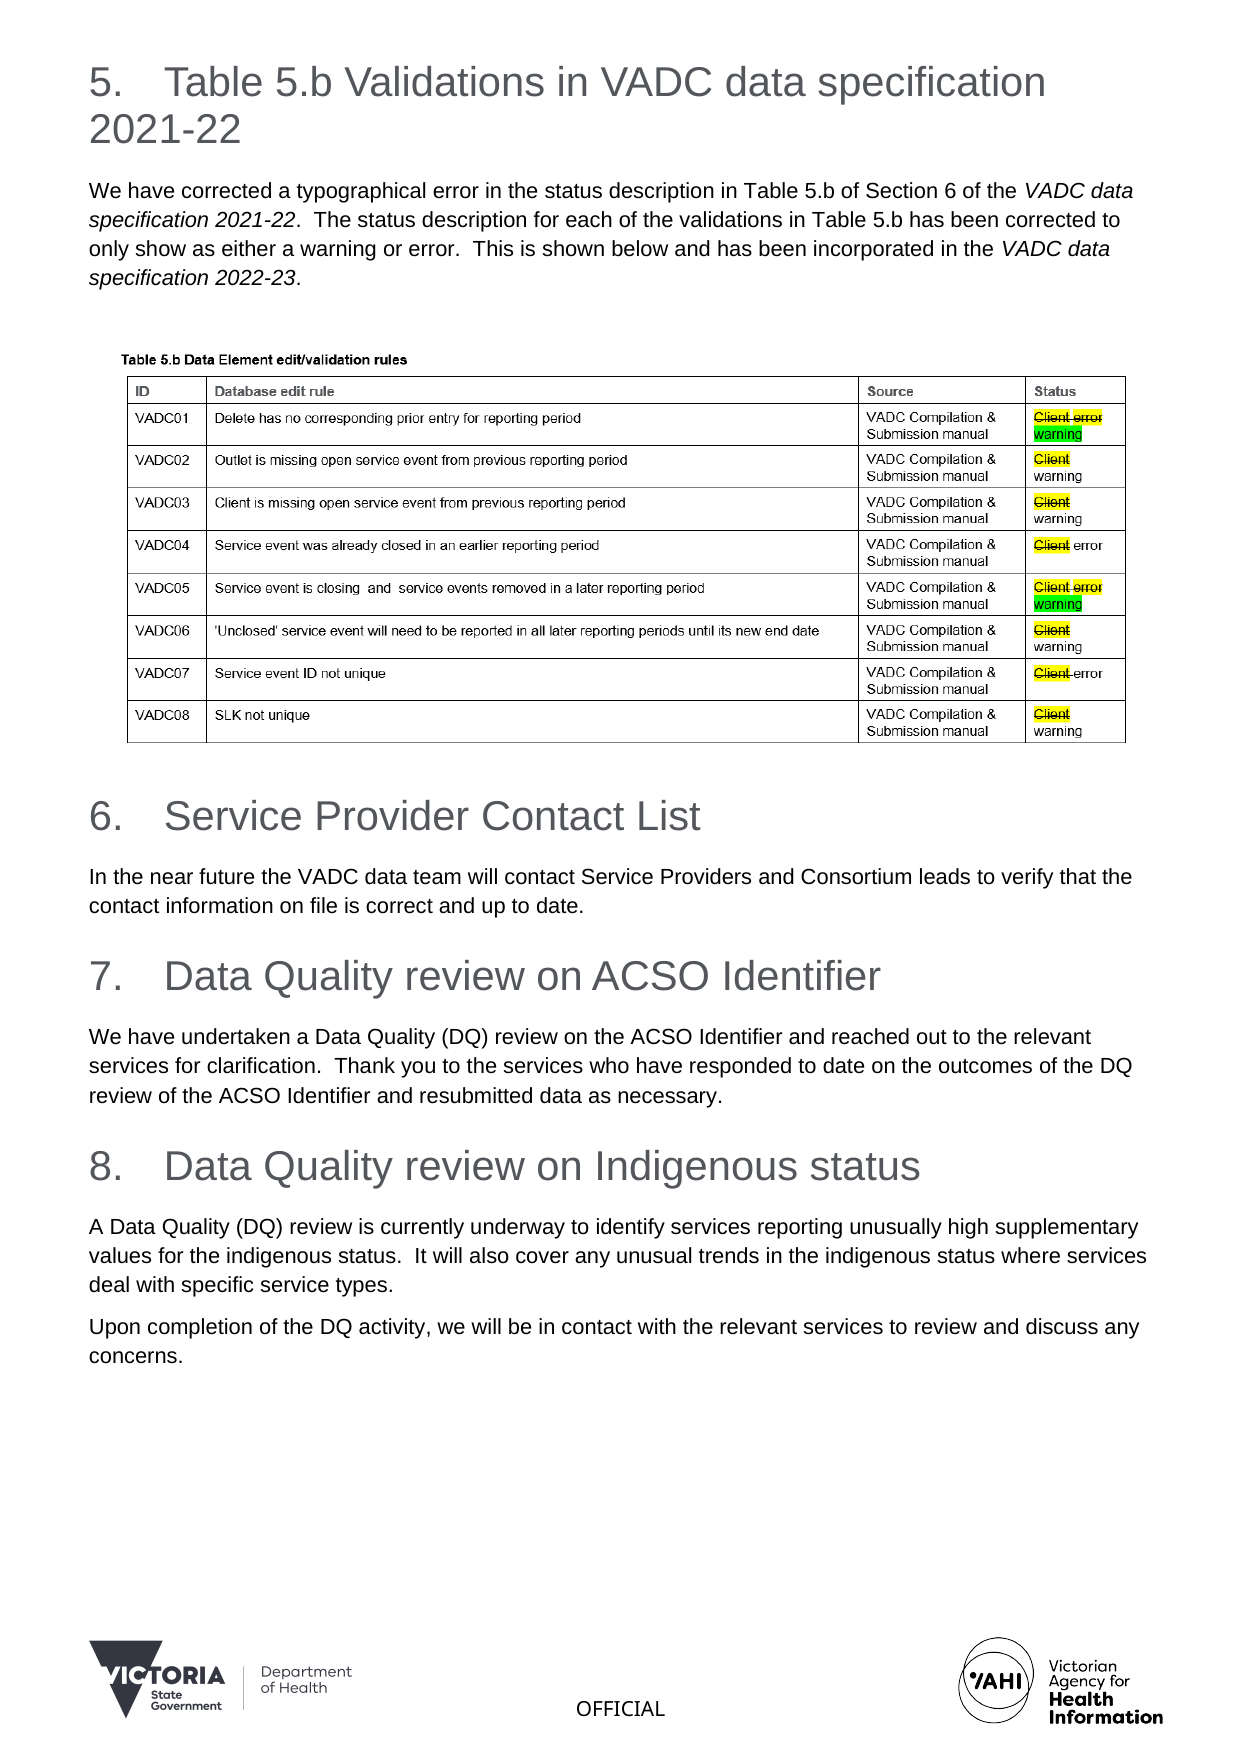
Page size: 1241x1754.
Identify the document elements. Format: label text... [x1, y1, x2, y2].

subtitle 7. Data Quality review on ACSO Identifier [89, 952, 1152, 999]
subtitle 6. Service Provider Contact List [89, 791, 1152, 839]
text In the near future the VADC data team will contact Service Providers and Consortium leads to verify that the contact information on file is correct and up to date. [89, 860, 1152, 918]
picture [88, 344, 1152, 758]
text We have corrected a typographical error in the status description in Table 5.b of Section 6 of the VADC data specification 2021-22. The status description for each of the validations in Table 5.b has been corrected to only show as either a warning or error. This is shown below and has been incorporated in the VADC data specification 2022-23. [89, 174, 1152, 290]
text We have undertaken a Data Quality (DQ) review on the ACSO Identifier and reached out to the relevant services for clarification. Thank you to the services who have responded to date on the outcomes of the DQ review of the ACSO Identifier and resubmitted data as necessary. [89, 1020, 1152, 1108]
picture [0, 1595, 1241, 1754]
text Upon completion of the DQ activity, we will be in contact with the relevant services to review and discuss any concerns. [89, 1310, 1152, 1368]
text A Data Quality (DQ) review is currently underway to identify services reporting unusually high supplementary values for the indigenous status. It will also cover any unusual trends in the indigenous status where services deal with specific service types. [89, 1210, 1152, 1297]
subtitle 5. Table 5.b Validations in VADC data specification 2021-22 [89, 57, 1152, 153]
subtitle 8. Data Quality review on Indigenous status [89, 1141, 1152, 1189]
